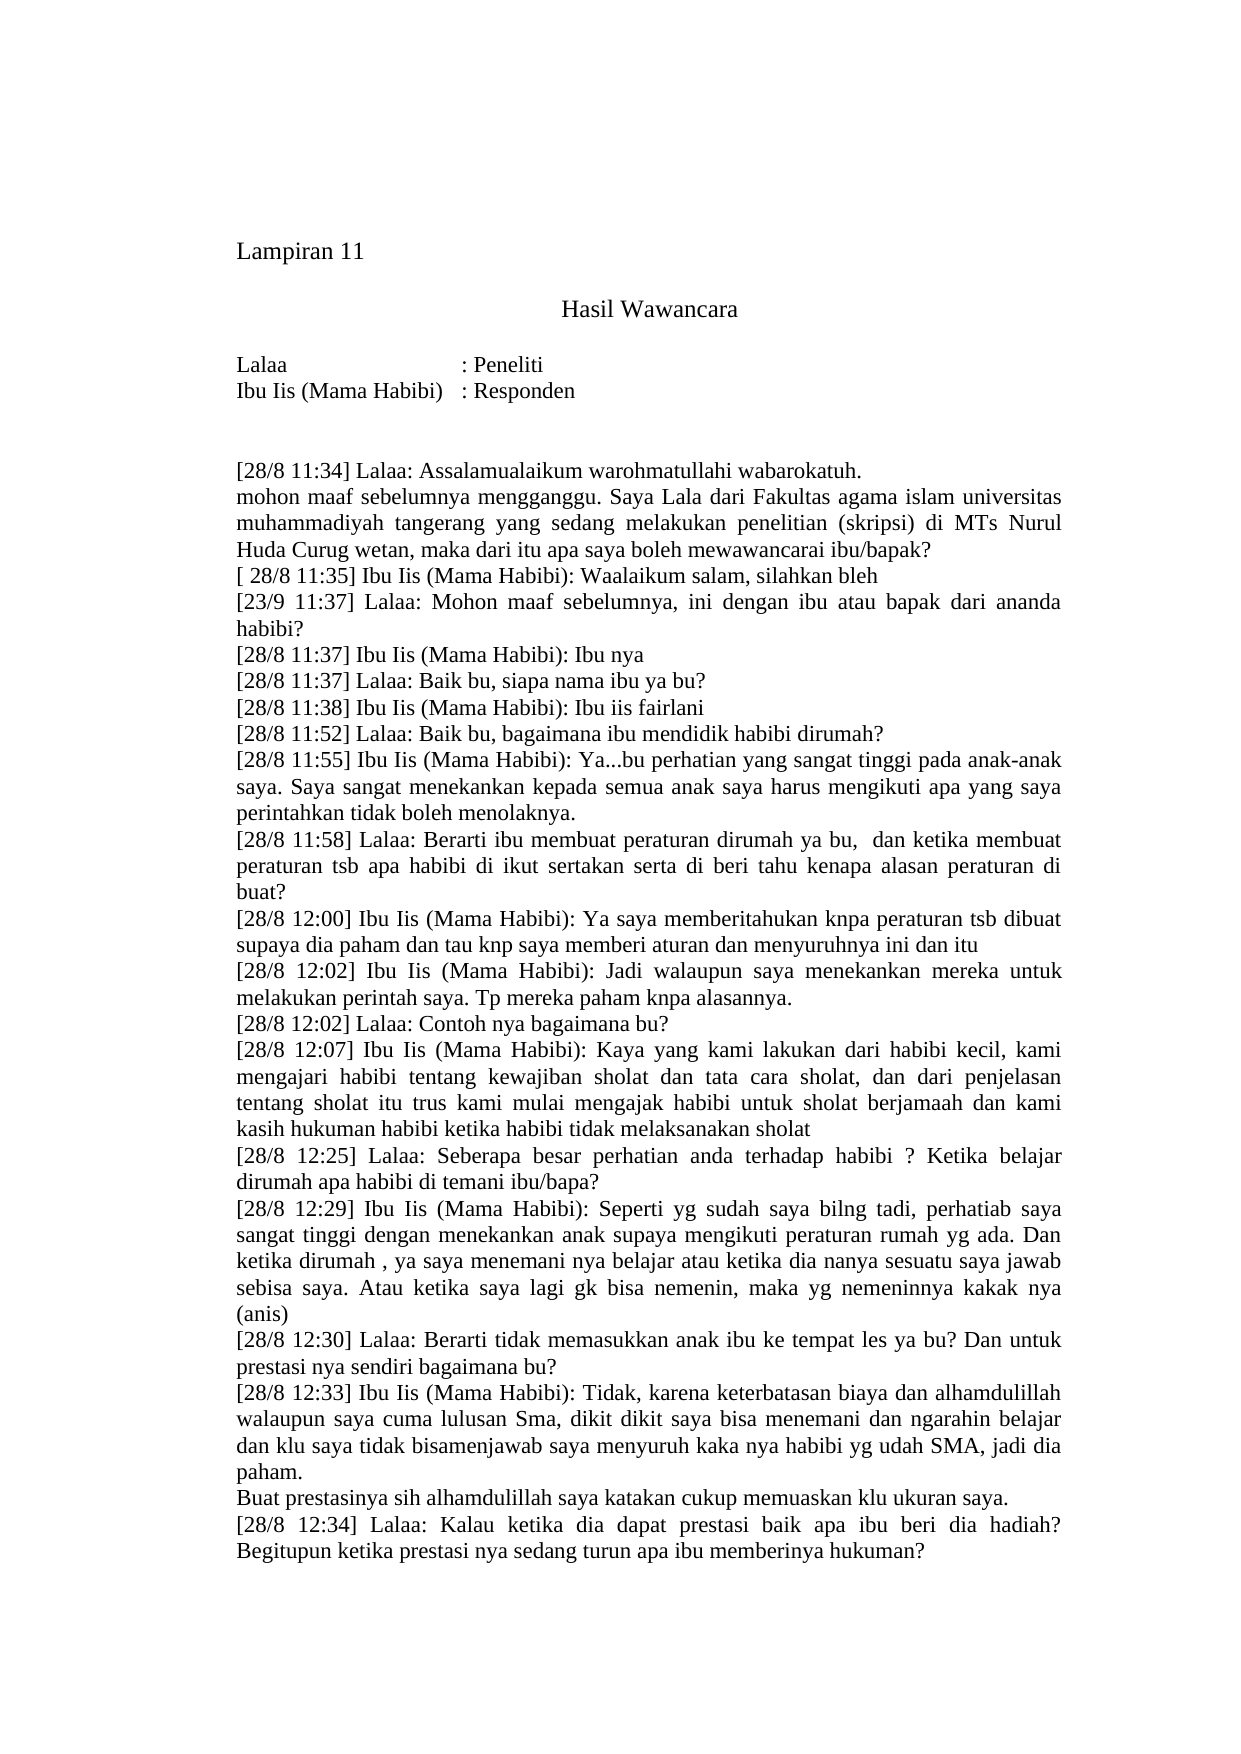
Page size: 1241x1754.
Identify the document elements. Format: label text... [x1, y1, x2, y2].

text [28/8 11:38] Ibu Iis (Mama Habibi): Ibu iis fairlani [236, 694, 1063, 720]
text Hasil Wawancara [236, 294, 1063, 322]
text [28/8 11:34] Lalaa: Assalamualaikum warohmatullahi wabarokatuh. [236, 457, 1063, 483]
text [23/9 11:37] Lalaa: Mohon maaf sebelumnya, ini dengan ibu atau bapak dari ananda habibi? [236, 588, 1063, 641]
text [28/8 12:02] Ibu Iis (Mama Habibi): Jadi walaupun saya menekankan mereka untuk melakukan perintah saya. Tp mereka paham knpa alasannya. [236, 957, 1063, 1010]
text mohon maaf sebelumnya mengganggu. Saya Lala dari Fakultas agama islam universitas muhammadiyah tangerang yang sedang melakukan penelitian (skripsi) di MTs Nurul Huda Curug wetan, maka dari itu apa saya boleh mewawancarai ibu/bapak? [236, 483, 1063, 562]
text Buat prestasinya sih alhamdulillah saya katakan cukup memuaskan klu ukuran saya. [236, 1484, 1063, 1511]
text [28/8 12:29] Ibu Iis (Mama Habibi): Seperti yg sudah saya bilng tadi, perhatiab saya sangat tinggi dengan menekankan anak supaya mengikuti peraturan rumah yg ada. Dan ketika dirumah , ya saya menemani nya belajar atau ketika dia nanya sesuatu saya jawab sebisa saya. Atau ketika saya lagi gk bisa nemenin, maka yg nemeninnya kakak nya (anis) [236, 1194, 1063, 1326]
text Lampiran 11 [236, 236, 1063, 265]
text [28/8 12:02] Lalaa: Contoh nya bagaimana bu? [236, 1010, 1063, 1036]
text Lalaa : Peneliti [236, 351, 1063, 378]
text [28/8 11:37] Ibu Iis (Mama Habibi): Ibu nya [236, 641, 1063, 667]
text [28/8 12:33] Ibu Iis (Mama Habibi): Tidak, karena keterbatasan biaya dan alhamdulillah walaupun saya cuma lulusan Sma, dikit dikit saya bisa menemani dan ngarahin belajar dan klu saya tidak bisamenjawab saya menyuruh kaka nya habibi yg udah SMA, jadi dia paham. [236, 1379, 1063, 1484]
text [28/8 11:52] Lalaa: Baik bu, bagaimana ibu mendidik habibi dirumah? [236, 720, 1063, 747]
text Ibu Iis (Mama Habibi) : Responden [236, 378, 1063, 404]
text [28/8 12:07] Ibu Iis (Mama Habibi): Kaya yang kami lakukan dari habibi kecil, kami mengajari habibi tentang kewajiban sholat dan tata cara sholat, dan dari penjelasan tentang sholat itu trus kami mulai mengajak habibi untuk sholat berjamaah dan kami kasih hukuman habibi ketika habibi tidak melaksanakan sholat [236, 1036, 1063, 1142]
text [ 28/8 11:35] Ibu Iis (Mama Habibi): Waalaikum salam, silahkan bleh [236, 562, 1063, 588]
text [28/8 11:55] Ibu Iis (Mama Habibi): Ya...bu perhatian yang sangat tinggi pada anak-anak saya. Saya sangat menekankan kepada semua anak saya harus mengikuti apa yang saya perintahkan tidak boleh menolaknya. [236, 747, 1063, 826]
text [28/8 12:34] Lalaa: Kalau ketika dia dapat prestasi baik apa ibu beri dia hadiah? Begitupun ketika prestasi nya sedang turun apa ibu memberinya hukuman? [236, 1511, 1063, 1563]
text [28/8 11:37] Lalaa: Baik bu, siapa nama ibu ya bu? 🙏🏻 [236, 667, 1063, 694]
text [28/8 12:30] Lalaa: Berarti tidak memasukkan anak ibu ke tempat les ya bu? Dan untuk prestasi nya sendiri bagaimana bu? [236, 1326, 1063, 1379]
text [28/8 11:58] Lalaa: Berarti ibu membuat peraturan dirumah ya bu, dan ketika membuat peraturan tsb apa habibi di ikut sertakan serta di beri tahu kenapa alasan peraturan di buat? [236, 826, 1063, 905]
text [28/8 12:25] Lalaa: Seberapa besar perhatian anda terhadap habibi ? Ketika belajar dirumah apa habibi di temani ibu/bapa? [236, 1142, 1063, 1194]
text [28/8 12:00] Ibu Iis (Mama Habibi): Ya saya memberitahukan knpa peraturan tsb dibuat supaya dia paham dan tau knp saya memberi aturan dan menyuruhnya ini dan itu [236, 905, 1063, 957]
